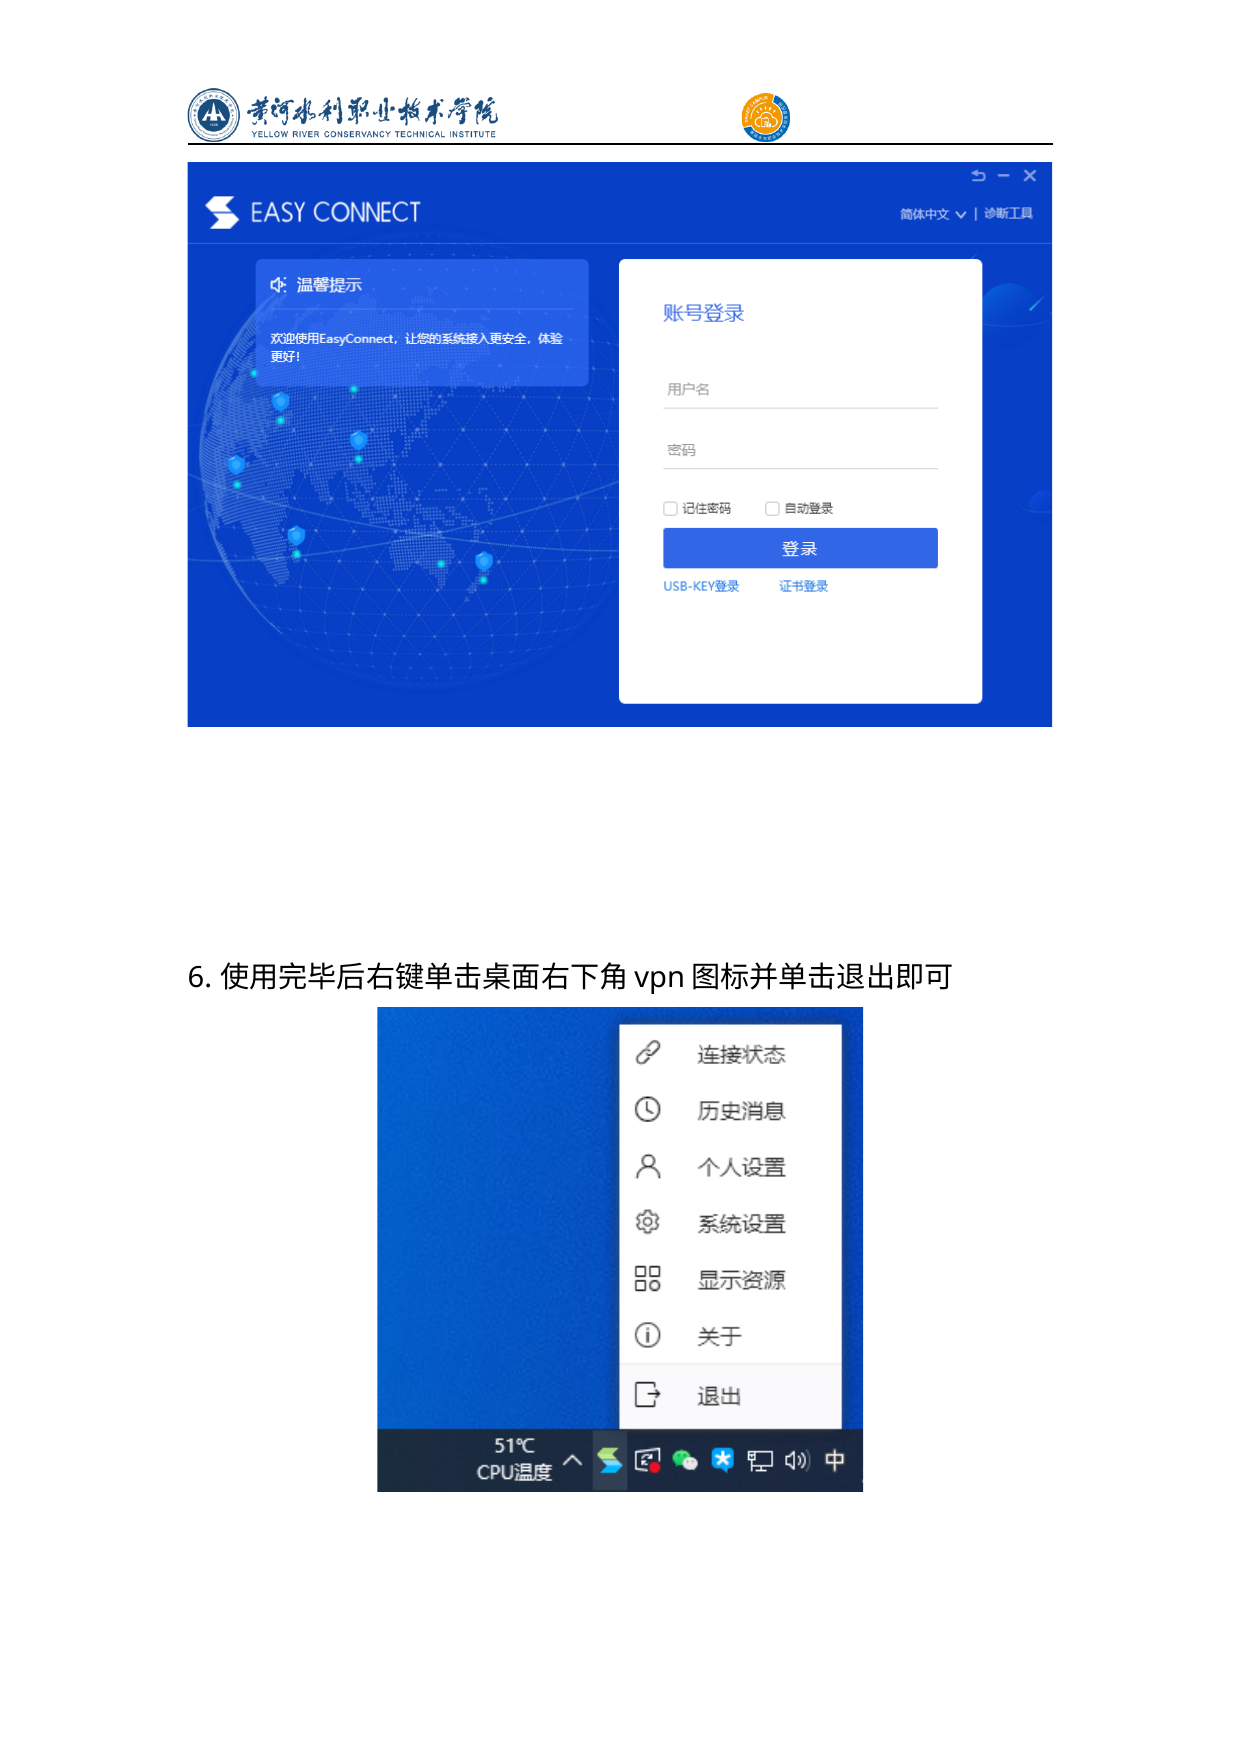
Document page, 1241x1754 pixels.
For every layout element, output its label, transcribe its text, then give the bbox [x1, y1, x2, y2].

picture [377, 1007, 864, 1492]
picture [187, 88, 498, 142]
list 使用完毕后右键单击桌面右下角vpn图标并单击退出即可 [187, 942, 1053, 1007]
picture [741, 93, 790, 142]
picture [187, 162, 1053, 727]
